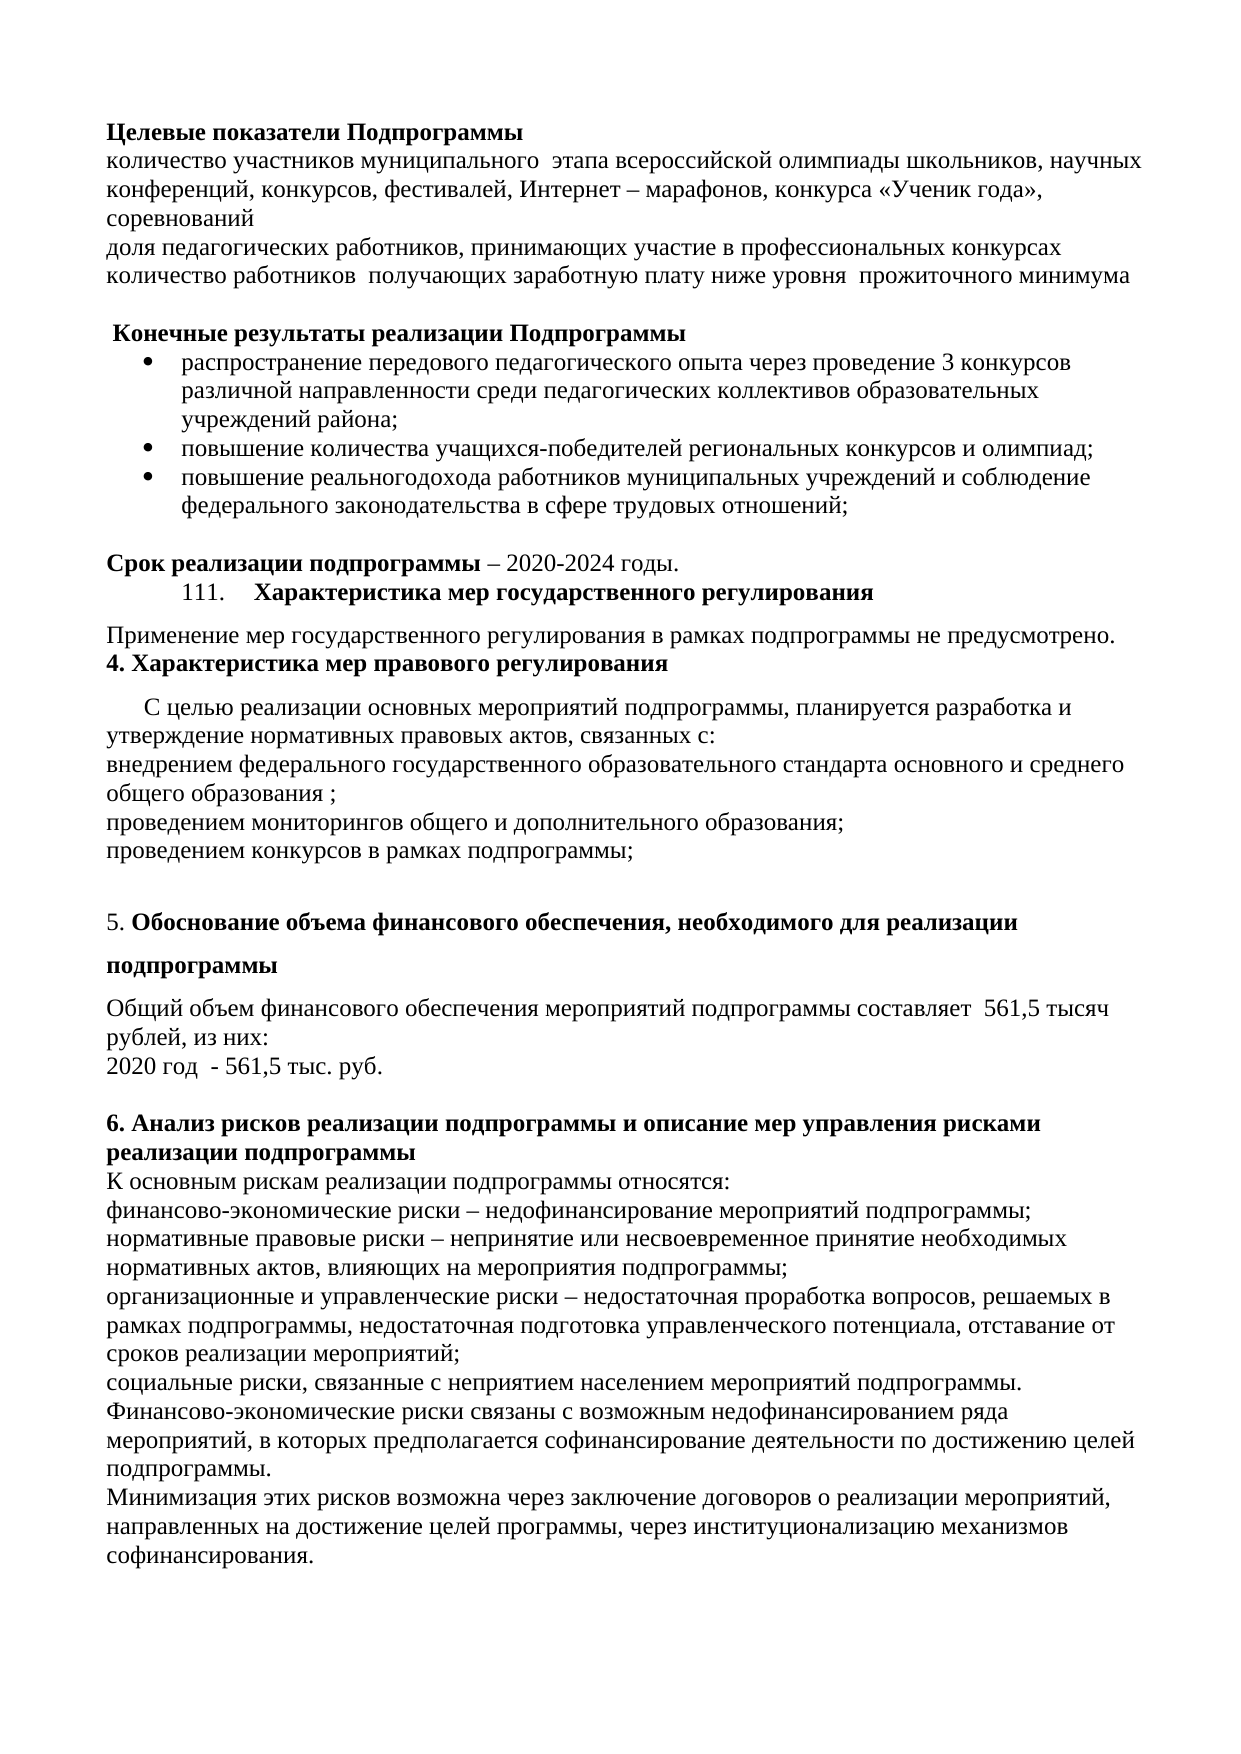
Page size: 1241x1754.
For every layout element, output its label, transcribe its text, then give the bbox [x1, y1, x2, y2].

text Срок реализации подпрограммы – 2020-2024 годы. [106, 548, 1153, 577]
text 6. Анализ рисков реализации подпрограммы и описание мер управления рисками реализации подпрограммы [106, 1108, 1141, 1166]
text внедрением федерального государственного образовательного стандарта основного и среднего общего образования ; [106, 749, 1153, 807]
text Целевые показатели Подпрограммы [106, 117, 1153, 145]
list Характеристика мер государственного регулирования [181, 577, 1141, 605]
text Общий объем финансового обеспечения мероприятий подпрограммы составляет 561,5 тысяч рублей, из них: [106, 993, 1153, 1051]
text 5. Обоснование объема финансового обеспечения, необходимого для реализации подпрограммы [106, 907, 1141, 979]
list повышение количества учащихся-победителей региональных конкурсов и олимпиад; [144, 433, 1153, 462]
text Конечные результаты реализации Подпрограммы [106, 318, 1153, 347]
list распространение передового педагогического опыта через проведение 3 конкурсов различной направленности среди педагогических коллективов образовательных учреждений района; [144, 347, 1153, 433]
text финансово-экономические риски – недофинансирование мероприятий подпрограммы; [106, 1195, 1153, 1223]
text нормативные правовые риски – непринятие или несвоевременное принятие необходимых нормативных актов, влияющих на мероприятия подпрограммы; [106, 1223, 1153, 1281]
text Минимизация этих рисков возможна через заключение договоров о реализации мероприятий, направленных на достижение целей программы, через институционализацию механизмов софинансирования. [106, 1482, 1153, 1568]
text социальные риски, связанные с неприятием населением мероприятий подпрограммы. [106, 1367, 1153, 1396]
text С целью реализации основных мероприятий подпрограммы, планируется разработка и утверждение нормативных правовых актов, связанных с: [106, 692, 1153, 749]
text К основным рискам реализации подпрограммы относятся: [106, 1166, 1153, 1195]
text 4. Характеристика мер правового регулирования [106, 648, 1141, 677]
text Финансово-экономические риски связаны с возможным недофинансированием ряда мероприятий, в которых предполагается софинансирование деятельности по достижению целей подпрограммы. [106, 1396, 1153, 1482]
text 2020 год - 561,5 тыс. руб. [106, 1051, 1153, 1080]
text Применение мер государственного регулирования в рамках подпрограммы не предусмотрено. [106, 620, 1153, 648]
text количество работников получающих заработную плату ниже уровня прожиточного минимума [106, 260, 1153, 289]
text организационные и управленческие риски – недостаточная проработка вопросов, решаемых в рамках подпрограммы, недостаточная подготовка управленческого потенциала, отставание от сроков реализации мероприятий; [106, 1281, 1153, 1367]
text доля педагогических работников, принимающих участие в профессиональных конкурсах [106, 232, 1153, 260]
list повышение реальногодохода работников муниципальных учреждений и соблюдение федерального законодательства в сфере трудовых отношений; [144, 462, 1153, 519]
text проведением конкурсов в рамках подпрограммы; [106, 835, 1153, 864]
text проведением мониторингов общего и дополнительного образования; [106, 807, 1153, 835]
text количество участников муниципального этапа всероссийской олимпиады школьников, научных конференций, конкурсов, фестивалей, Интернет – марафонов, конкурса «Ученик года», соревнований [106, 145, 1153, 232]
